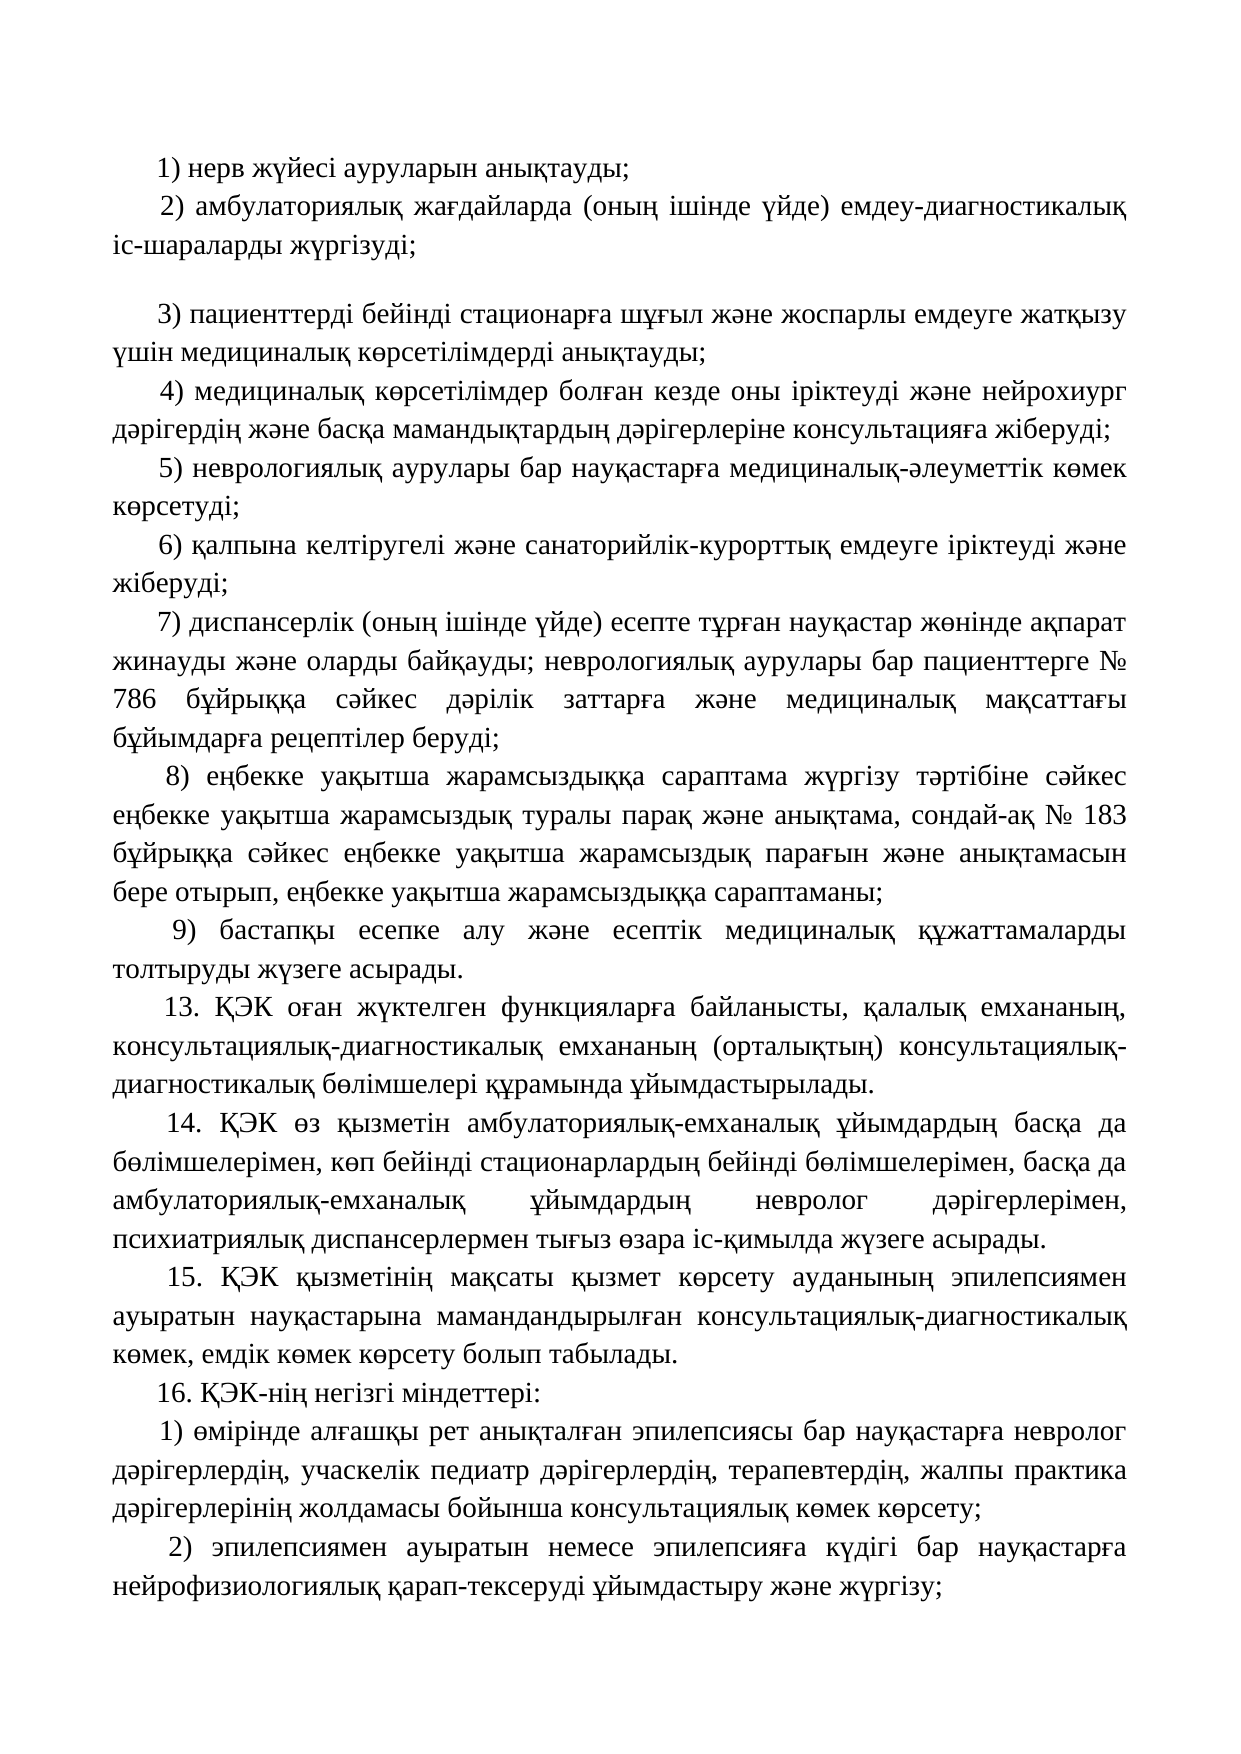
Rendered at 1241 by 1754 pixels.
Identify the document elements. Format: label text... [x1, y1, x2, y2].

text 1) өмірінде алғашқы рет анықталған эпилепсиясы бар науқастарға невролог дәрігерлердің, учаскелік педиатр дәрігерлердің, терапевтердің, жалпы практика дәрігерлерінің жолдамасы бойынша консультациялық көмек көрсету; [112, 1413, 1128, 1524]
text 14. ҚЭК өз қызметін амбулаториялық-емханалық ұйымдардың басқа да бөлімшелерімен, көп бейінді стационарлардың бейінді бөлімшелерімен, басқа да амбулаториялық-емханалық ұйымдардың невролог дәрігерлерімен, психиатриялық диспансерлермен тығыз өзара іс-қимылда жүзеге асырады. [112, 1105, 1128, 1254]
text 8) еңбекке уақытша жарамсыздыққа сараптама жүргізу тәртібіне сәйкес еңбекке уақытша жарамсыздық туралы парақ және анықтама, сондай-ақ № 183 бұйрыққа сәйкес еңбекке уақытша жарамсыздық парағын және анықтамасын бере отырып, еңбекке уақытша жарамсыздыққа сараптаманы; [112, 758, 1128, 907]
text 7) диспансерлік (оның ішінде үйде) есепте тұрған науқастар жөнінде ақпарат жинауды және оларды байқауды; неврологиялық аурулары бар пациенттерге № 786 бұйрыққа сәйкес дәрілік заттарға және медициналық мақсаттағы бұйымдарға рецептілер беруді; [112, 604, 1128, 753]
text 3) пациенттерді бейінді стационарға шұғыл және жоспарлы емдеуге жатқызу үшін медициналық көрсетілімдерді анықтауды; [112, 296, 1128, 368]
text 13. ҚЭК оған жүктелген функцияларға байланысты, қалалық емхананың, консультациялық-диагностикалық емхананың (орталықтың) консультациялық-диагностикалық бөлімшелері құрамында ұйымдастырылады. [112, 989, 1128, 1100]
text 9) бастапқы есепке алу және есептік медициналық құжаттамаларды толтыруды жүзеге асырады. [112, 912, 1128, 984]
text 6) қалпына келтіругелі және санаторийлік-курорттық емдеуге іріктеуді және жіберуді; [112, 527, 1128, 599]
text 2) эпилепсиямен ауыратын немесе эпилепсияға күдігі бар науқастарға нейрофизиологиялық қарап-тексеруді ұйымдастыру және жүргізу; [112, 1529, 1128, 1601]
text 1) нерв жүйесі ауруларын анықтауды; [112, 150, 1128, 183]
text 5) неврологиялық аурулары бар науқастарға медициналық-әлеуметтік көмек көрсетуді; [112, 450, 1128, 522]
text 15. ҚЭК қызметінің мақсаты қызмет көрсету ауданының эпилепсиямен ауыратын науқастарына мамандандырылған консультациялық-диагностикалық көмек, емдік көмек көрсету болып табылады. [112, 1259, 1128, 1370]
text 16. ҚЭК-нің негізгі міндеттері: [112, 1375, 1128, 1408]
text 4) медициналық көрсетілімдер болған кезде оны іріктеуді және нейрохиург дәрігердің және басқа мамандықтардың дәрігерлеріне консультацияға жіберуді; [112, 373, 1128, 445]
text 2) амбулаториялық жағдайларда (оның ішінде үйде) емдеу-диагностикалық іс-шараларды жүргізуді; [112, 188, 1128, 261]
